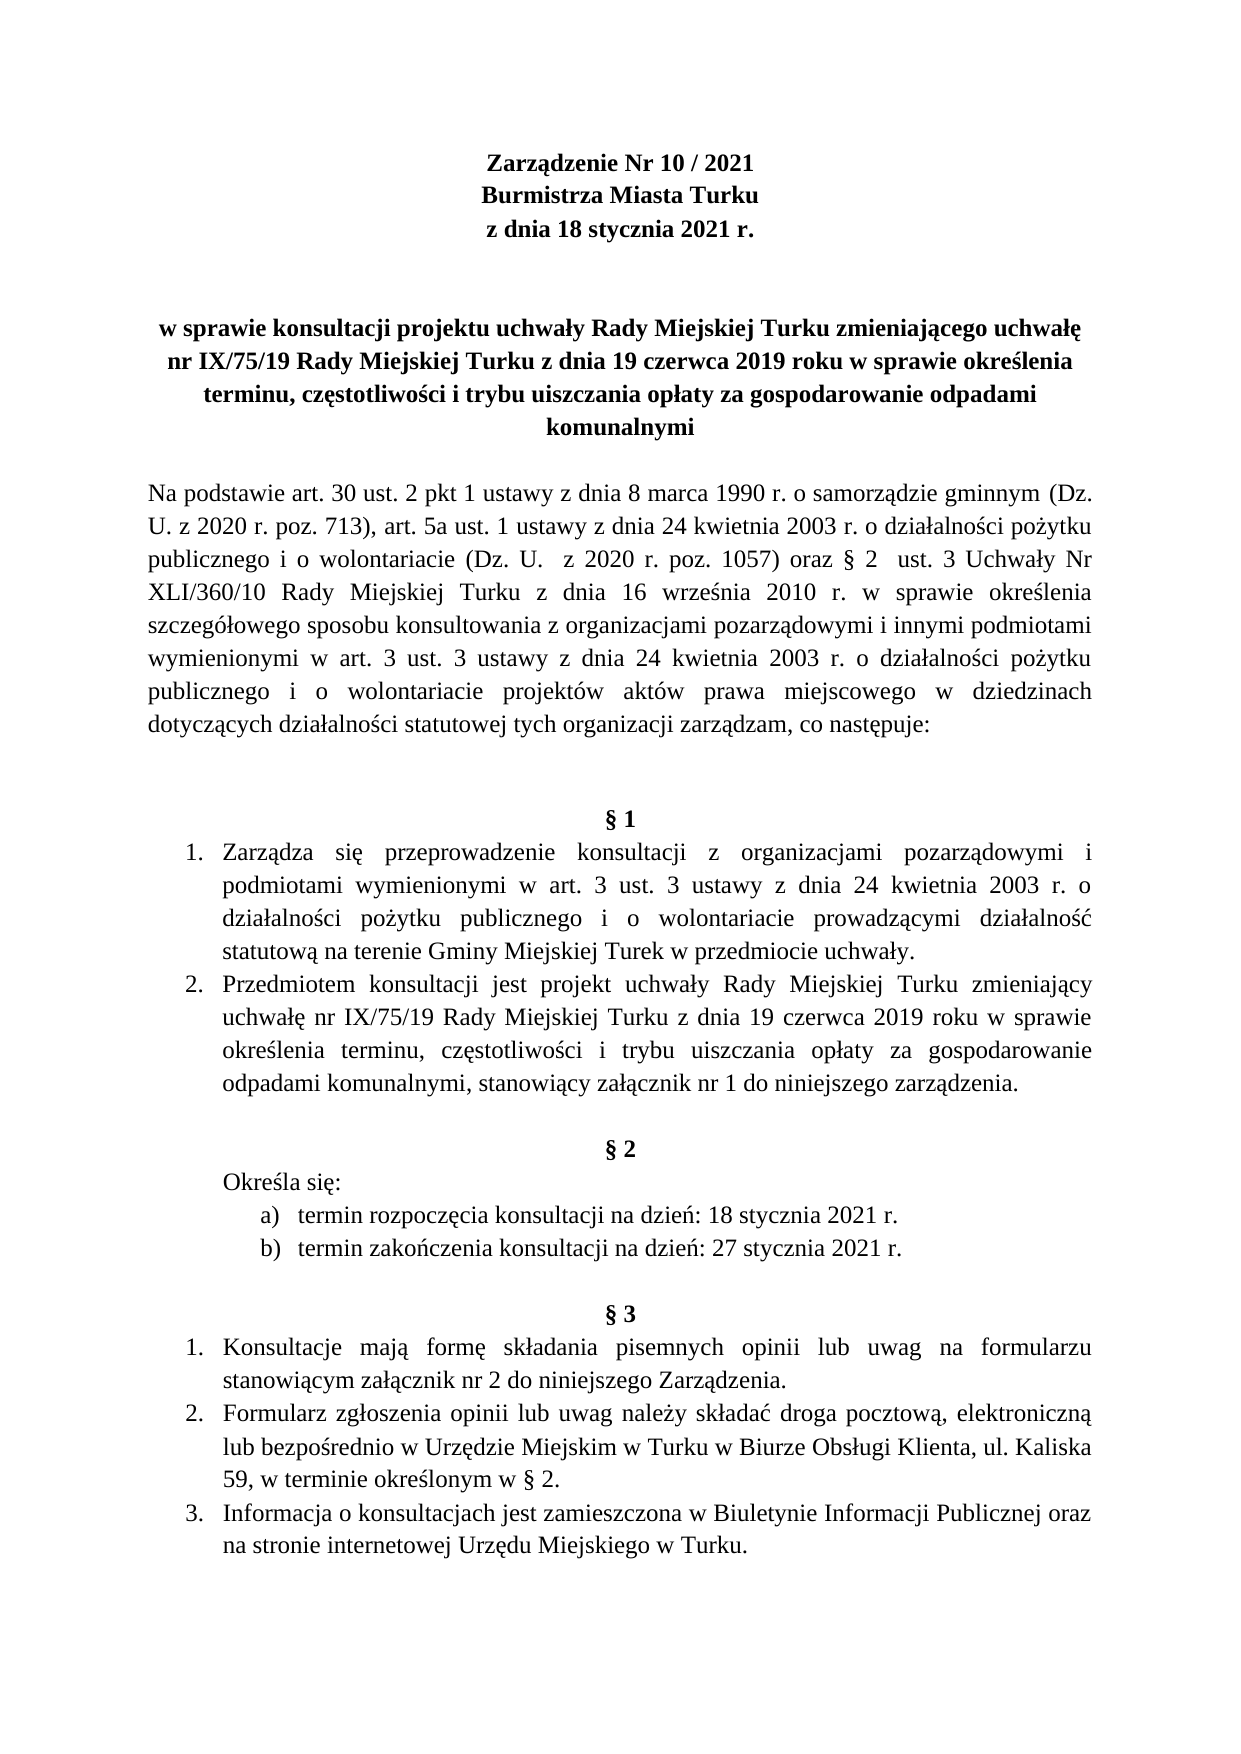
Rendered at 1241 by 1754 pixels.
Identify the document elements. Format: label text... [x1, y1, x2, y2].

list termin rozpoczęcia konsultacji na dzień: 18 stycznia 2021 r. [260, 1200, 1093, 1229]
text § 1 [148, 804, 1093, 833]
list termin zakończenia konsultacji na dzień: 27 stycznia 2021 r. [260, 1233, 1093, 1262]
list Formularz zgłoszenia opinii lub uwag należy składać droga pocztową, elektroniczną lub bezpośrednio w Urzędzie Miejskim w Turku w Biurze Obsługi Klienta, ul. Kaliska 59, w terminie określonym w § 2. [185, 1398, 1093, 1493]
list Konsultacje mają formę składania pisemnych opinii lub uwag na formularzu stanowiącym załącznik nr 2 do niniejszego Zarządzenia. [185, 1332, 1093, 1394]
text w sprawie konsultacji projektu uchwały Rady Miejskiej Turku zmieniającego uchwałę nr IX/75/19 Rady Miejskiej Turku z dnia 19 czerwca 2019 roku w sprawie określenia terminu, częstotliwości i trybu uiszczania opłaty za gospodarowanie odpadami komunalnymi [148, 313, 1093, 441]
text § 3 [148, 1299, 1093, 1328]
list Przedmiotem konsultacji jest projekt uchwały Rady Miejskiej Turku zmieniający uchwałę nr IX/75/19 Rady Miejskiej Turku z dnia 19 czerwca 2019 roku w sprawie określenia terminu, częstotliwości i trybu uiszczania opłaty za gospodarowanie odpadami komunalnymi, stanowiący załącznik nr 1 do niniejszego zarządzenia. [185, 969, 1093, 1097]
list Informacja o konsultacjach jest zamieszczona w Biuletynie Informacji Publicznej oraz na stronie internetowej Urzędu Miejskiego w Turku. [185, 1498, 1093, 1559]
text Na podstawie art. 30 ust. 2 pkt 1 ustawy z dnia 8 marca 1990 r. o samorządzie gminnym (Dz. U. z 2020 r. poz. 713), art. 5a ust. 1 ustawy z dnia 24 kwietnia 2003 r. o działalności pożytku publicznego i o wolontariacie (Dz. U. z 2020 r. poz. 1057) oraz § 2 ust. 3 Uchwały Nr XLI/360/10 Rady Miejskiej Turku z dnia 16 września 2010 r. w sprawie określenia szczegółowego sposobu konsultowania z organizacjami pozarządowymi i innymi podmiotami wymienionymi w art. 3 ust. 3 ustawy z dnia 24 kwietnia 2003 r. o działalności pożytku publicznego i o wolontariacie projektów aktów prawa miejscowego w dziedzinach dotyczących działalności statutowej tych organizacji zarządzam, co następuje: [148, 478, 1093, 738]
text Określa się: [223, 1167, 1093, 1196]
text Zarządzenie Nr 10 / 2021 [148, 148, 1093, 176]
list Zarządza się przeprowadzenie konsultacji z organizacjami pozarządowymi i podmiotami wymienionymi w art. 3 ust. 3 ustawy z dnia 24 kwietnia 2003 r. o działalności pożytku publicznego i o wolontariacie prowadzącymi działalność statutową na terenie Gminy Miejskiej Turek w przedmiocie uchwały. [185, 837, 1093, 965]
text § 2 [148, 1134, 1093, 1163]
text Burmistrza Miasta Turku [148, 181, 1093, 209]
text z dnia 18 stycznia 2021 r. [148, 214, 1093, 242]
